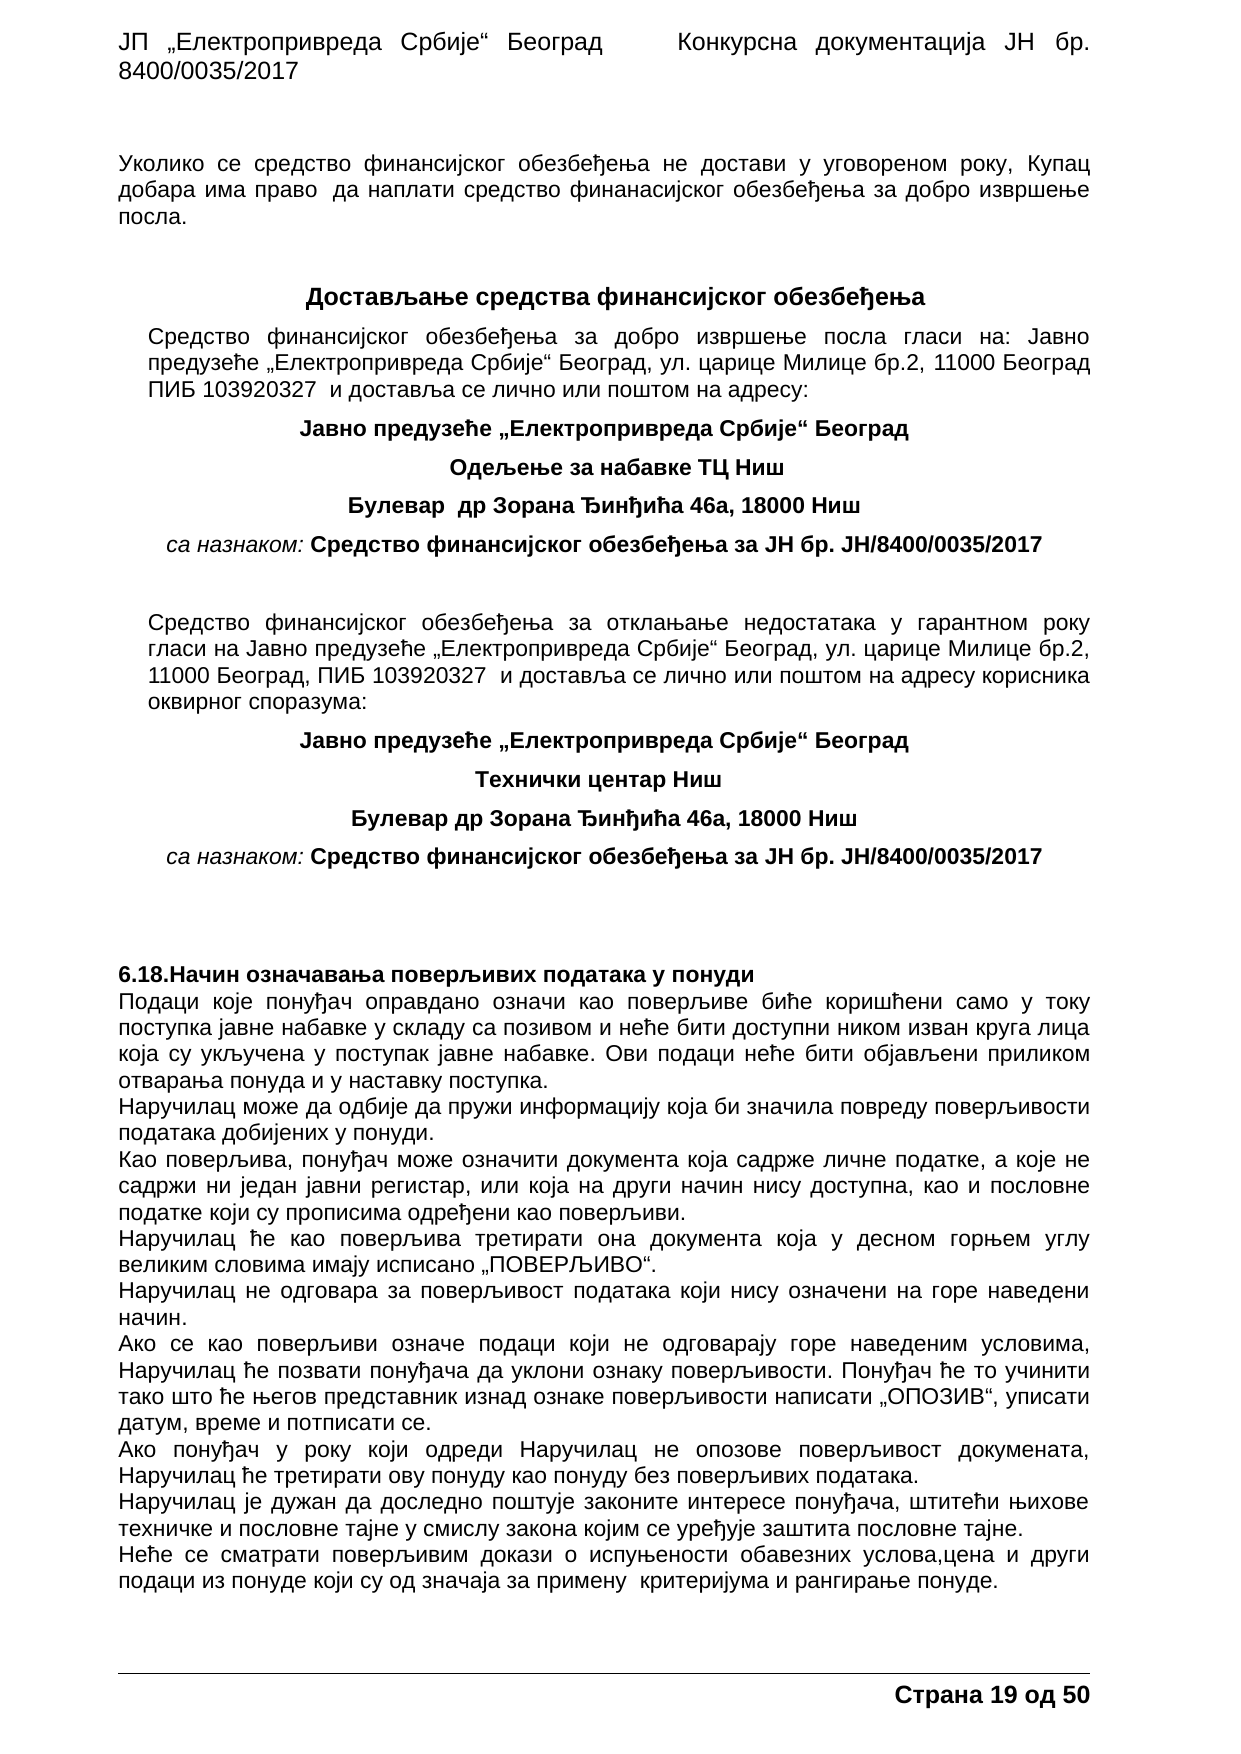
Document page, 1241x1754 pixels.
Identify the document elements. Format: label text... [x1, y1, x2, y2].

text Достављање средства финансијског обезбеђења [118, 282, 1090, 311]
text Наручилац може да одбије да пружи информацију која би значила повреду поверљивости података добијених у понуди. [118, 1093, 1090, 1146]
text Ако понуђач у року који одреди Наручилац не опозове поверљивост докумената, Наручилац ће третирати ову понуду као понуду без поверљивих података. [118, 1436, 1090, 1488]
text Подаци које понуђач оправдано означи као поверљиве биће коришћени само у току поступка јавне набавке у складу са позивом и неће бити доступни ником изван круга лица која су укључена у поступак јавне набавке. Ови подаци неће бити објављени приликом отварања понуда и у наставку поступка. [118, 988, 1090, 1093]
text Јавно предузеће „Електропривреда Србије“ Београд [118, 414, 1090, 441]
text Као поверљива, понуђач може означити документа која садрже личне податке, а које не садржи ни један јавни регистар, или која на други начин нису доступна, као и пословне податке који су прописима одређени као поверљиви. [118, 1146, 1090, 1225]
text Неће се сматрати поверљивим докази о испуњености обавезних услова,цена и други подаци из понуде који су од значаја за примену критеријума и рангирање понуде. [118, 1541, 1090, 1594]
text са назнаком: Средство финансијског обезбеђења за ЈН бр. ЈН/8400/0035/2017 [118, 843, 1090, 870]
text Наручилац ће као поверљива третирати она документа која у десном горњем углу великим словима имају исписано „ПОВЕРЉИВО“. [118, 1225, 1090, 1277]
text Средство финансијског обезбеђења за отклањање недостатака у гарантном року гласи на Јавно предузеће „Електропривреда Србије“ Београд, ул. царице Милице бр.2, 11000 Београд, ПИБ 103920327 и доставља се лично или поштом на адресу корисника оквирног споразума: [148, 609, 1090, 714]
text 6.18.Начин означавања поверљивих података у понуди [118, 961, 1090, 988]
text Булевар др Зорана Ђинђића 46а, 18000 Ниш [118, 492, 1090, 519]
text са назнаком: Средство финансијског обезбеђења за ЈН бр. ЈН/8400/0035/2017 [118, 531, 1090, 557]
text Булевар др Зорана Ђинђића 46а, 18000 Ниш [118, 804, 1090, 831]
text Средство финансијског обезбеђења за добро извршење посла гласи на: Јавно предузеће „Електропривреда Србије“ Београд, ул. царице Милице бр.2, 11000 Београд ПИБ 103920327 и доставља се лично или поштом на адресу: [148, 323, 1090, 402]
text Одељење за набавке ТЦ Ниш [118, 453, 1090, 480]
text Уколико се средство финансијског обезбеђења не достави у уговореном року, Купац добара има право да наплати средство финанасијског обезбеђења за добро извршење посла. [118, 150, 1090, 229]
text Технички центар Ниш [118, 766, 1090, 792]
text Ако се као поверљиви означе подаци који не одговарају горе наведеним условима, Наручилац ће позвати понуђача да уклони ознаку поверљивости. Понуђач ће то учинити тако што ће његов представник изнад ознаке поверљивости написати „ОПОЗИВ“, уписати датум, време и потписати се. [118, 1330, 1090, 1436]
text Наручилац не одговара за поверљивост података који нису означени на горе наведени начин. [118, 1277, 1090, 1330]
text Наручилац је дужан да доследно поштује законите интересе понуђача, штитећи њихове техничке и пословне тајне у смислу закона којим се уређује заштита пословне тајне. [118, 1488, 1090, 1541]
text Јавно предузеће „Електропривреда Србије“ Београд [118, 727, 1090, 753]
